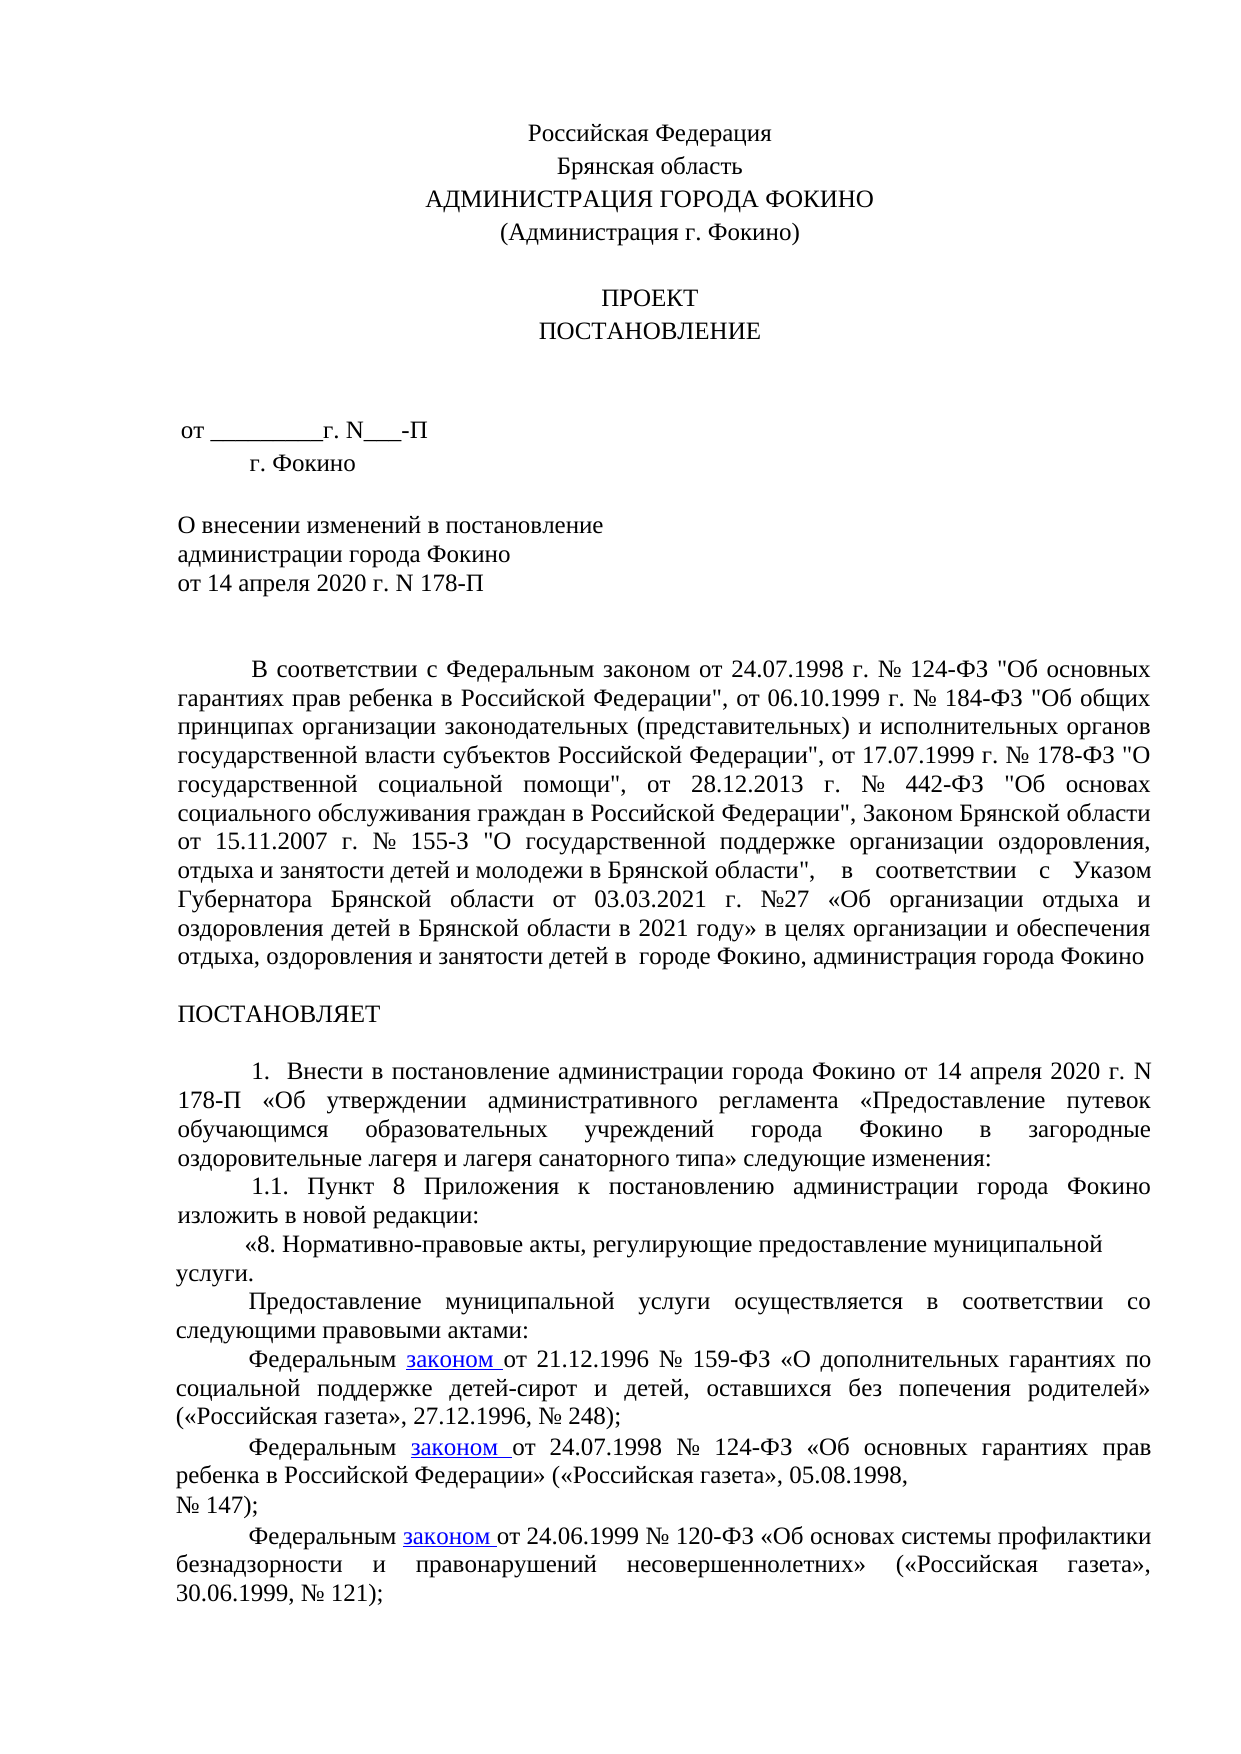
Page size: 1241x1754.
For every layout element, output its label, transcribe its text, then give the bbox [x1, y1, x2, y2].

text Федеральным законом от 21.12.1996 № 159-ФЗ «О дополнительных гарантиях по социальной поддержке детей-сирот и детей, оставшихся без попечения родителей» («Российская газета», 27.12.1996, № 248); [176, 1344, 1152, 1430]
text Российская Федерация [207, 118, 1093, 147]
text Федеральным законом от 24.06.1999 № 120-ФЗ «Об основах системы профилактики безнадзорности и правонарушений несовершеннолетних» («Российская газета», 30.06.1999, № 121); [176, 1521, 1152, 1607]
text от _________г. N___-П [118, 415, 1093, 444]
text Предоставление муниципальной услуги осуществляется в соответствии со следующими правовыми актами: [176, 1286, 1152, 1344]
text ПРОЕКТ [207, 283, 1093, 312]
text В соответствии с Федеральным законом от 24.07.1998 г. № 124-ФЗ "Об основных гарантиях прав ребенка в Российской Федерации", от 06.10.1999 г. № 184-ФЗ "Об общих принципах организации законодательных (представительных) и исполнительных органов государственной власти субъектов Российской Федерации", от 17.07.1999 г. № 178-ФЗ "О государственной социальной помощи", от 28.12.2013 г. № 442-ФЗ "Об основах социального обслуживания граждан в Российской Федерации", Законом Брянской области от 15.11.2007 г. № 155-З "О государственной поддержке организации оздоровления, отдыха и занятости детей и молодежи в Брянской области", в соответствии с Указом Губернатора Брянской области от 03.03.2021 г. №27 «Об организации отдыха и оздоровления детей в Брянской области в 2021 году» в целях организации и обеспечения отдыха, оздоровления и занятости детей в городе Фокино, администрация города Фокино [177, 654, 1152, 970]
text Брянская область [207, 151, 1093, 180]
text АДМИНИСТРАЦИЯ ГОРОДА ФОКИНО [207, 184, 1093, 213]
text от 14 апреля 2020 г. N 178-П [177, 568, 1152, 596]
text ПОСТАНОВЛЕНИЕ [207, 316, 1093, 345]
text г. Фокино [118, 448, 1093, 477]
text 1. Внести в постановление администрации города Фокино от 14 апреля 2020 г. N 178-П «Об утверждении административного регламента «Предоставление путевок обучающимся образовательных учреждений города Фокино в загородные оздоровительные лагеря и лагеря санаторного типа» следующие изменения: [177, 1056, 1152, 1171]
text № 147); [176, 1491, 1152, 1519]
text «8. Нормативно-правовые акты, регулирующие предоставление муниципальной услуги. [176, 1229, 1152, 1286]
text О внесении изменений в постановление [177, 510, 1152, 539]
text ПОСТАНОВЛЯЕТ [177, 999, 1152, 1028]
text 1.1. Пункт 8 Приложения к постановлению администрации города Фокино изложить в новой редакции: [177, 1171, 1152, 1229]
text (Администрация г. Фокино) [207, 217, 1093, 246]
text Федеральным законом от 24.07.1998 № 124-ФЗ «Об основных гарантиях прав ребенка в Российской Федерации» («Российская газета», 05.08.1998, [176, 1432, 1152, 1489]
text администрации города Фокино [177, 539, 1152, 568]
